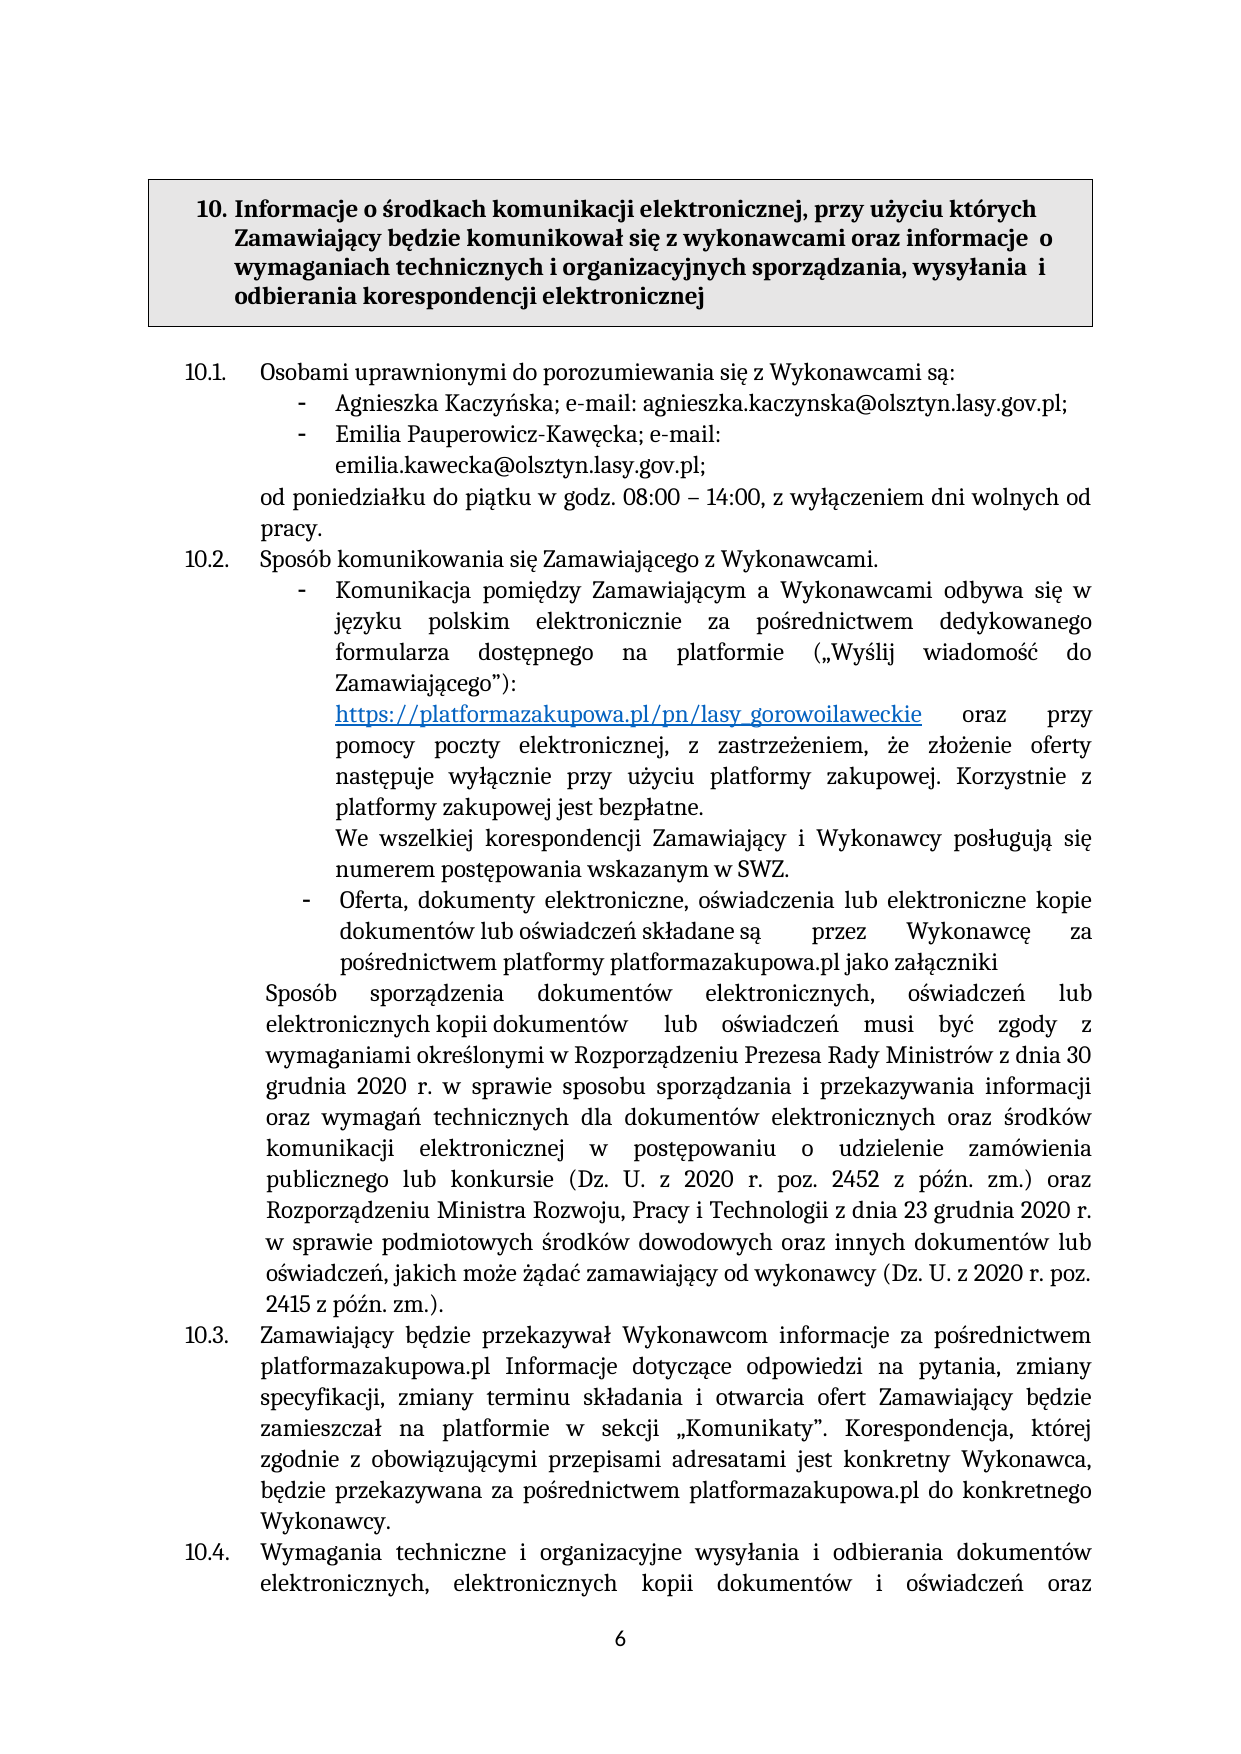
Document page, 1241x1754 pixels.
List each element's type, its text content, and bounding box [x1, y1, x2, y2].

list Komunikacja pomiędzy Zamawiającym a Wykonawcami odbywa się w języku polskim elektronicznie za pośrednictwem dedykowanego formularza dostępnego na platformie („Wyślij wiadomość do Zamawiającego”): https://platformazakupowa.pl/pn/lasy_gorowoilaweckie oraz przy pomocy poczty elektronicznej, z zastrzeżeniem, że złożenie oferty następuje wyłącznie przy użyciu platformy zakupowej. Korzystnie z platformy zakupowej jest bezpłatne. [298, 576, 1093, 822]
list Zamawiający będzie przekazywał Wykonawcom informacje za pośrednictwem platformazakupowa.pl Informacje dotyczące odpowiedzi na pytania, zmiany specyfikacji, zmiany terminu składania i otwarcia ofert Zamawiający będzie zamieszczał na platformie w sekcji „Komunikaty”. Korespondencja, której zgodnie z obowiązującymi przepisami adresatami jest konkretny Wykonawca, będzie przekazywana za pośrednictwem platformazakupowa.pl do konkretnego Wykonawcy. [185, 1321, 1093, 1536]
list Emilia Pauperowicz-Kawęcka; e-mail: [298, 420, 1093, 449]
list Sposób sporządzenia dokumentów elektronicznych, oświadczeń lub elektronicznych kopii dokumentów lub oświadczeń musi być zgody z wymaganiami określonymi w Rozporządzeniu Prezesa Rady Ministrów z dnia 30 grudnia 2020 r. w sprawie sposobu sporządzania i przekazywania informacji oraz wymagań technicznych dla dokumentów elektronicznych oraz środków komunikacji elektronicznej w postępowaniu o udzielenie zamówienia publicznego lub konkursie (Dz. U. z 2020 r. poz. 2452 z późn. zm.) oraz Rozporządzeniu Ministra Rozwoju, Pracy i Technologii z dnia 23 grudnia 2020 r. w sprawie podmiotowych środków dowodowych oraz innych dokumentów lub oświadczeń, jakich może żądać zamawiający od wykonawcy (Dz. U. z 2020 r. poz. 2415 z późn. zm.). [266, 979, 1093, 1318]
list Agnieszka Kaczyńska; e-mail: agnieszka.kaczynska@olsztyn.lasy.gov.pl; [298, 389, 1093, 418]
list Osobami uprawnionymi do porozumiewania się z Wykonawcami są: [185, 358, 1093, 387]
list od poniedziałku do piątku w godz. 08:00 – 14:00, z wyłączeniem dni wolnych od pracy. [260, 482, 1093, 542]
list emilia.kawecka@olsztyn.lasy.gov.pl; [335, 451, 1093, 480]
list Oferta, dokumenty elektroniczne, oświadczenia lub elektroniczne kopie dokumentów lub oświadczeń składane są przez Wykonawcę za pośrednictwem platformy platformazakupowa.pl jako załączniki [302, 886, 1093, 977]
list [185, 1538, 1093, 1598]
list Sposób komunikowania się Zamawiającego z Wykonawcami. [185, 544, 1093, 573]
list We wszelkiej korespondencji Zamawiający i Wykonawcy posługują się numerem postępowania wskazanym w SWZ. [335, 824, 1093, 884]
table_header Informacje o środkach komunikacji elektronicznej, przy użyciu których Zamawiający będzie komunikował się z wykonawcami oraz informacje o wymaganiach technicznych i organizacyjnych sporządzania, wysyłania i odbierania korespondencji elektronicznej [149, 180, 1092, 326]
